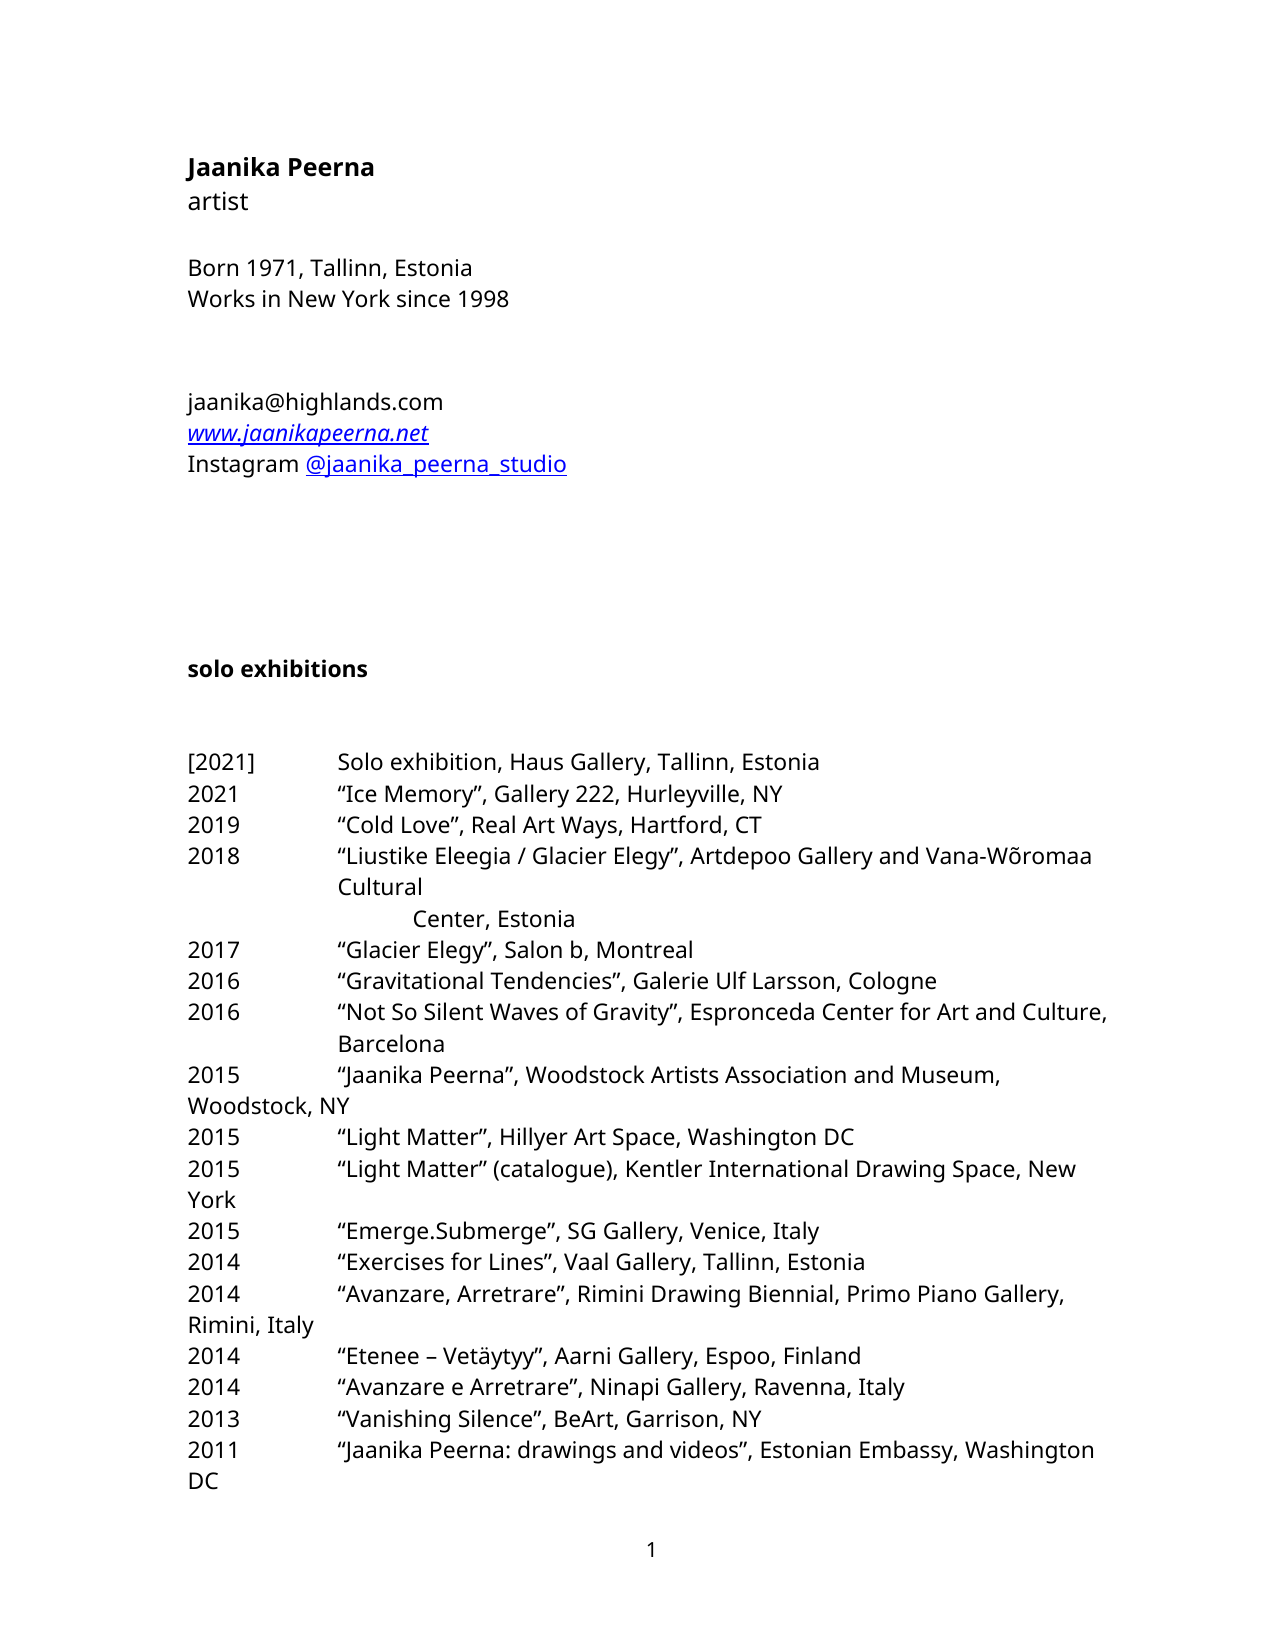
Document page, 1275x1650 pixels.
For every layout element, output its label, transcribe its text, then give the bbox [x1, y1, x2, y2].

text 2011 “Jaanika Peerna: drawings and videos”, Estonian Embassy, Washington DC [187, 1434, 1116, 1496]
text 2017 “Glacier Elegy”, Salon b, Montreal [187, 934, 1116, 965]
text Jaanika Peerna [187, 150, 1116, 184]
text Born 1971, Tallinn, Estonia [187, 252, 1116, 283]
text Center, Estonia [187, 902, 1116, 934]
text 2014 “Avanzare e Arretrare”, Ninapi Gallery, Ravenna, Italy [187, 1371, 1116, 1402]
text 2015 “Light Matter”, Hillyer Art Space, Washington DC [187, 1121, 1116, 1152]
text 2015 “Jaanika Peerna”, Woodstock Artists Association and Museum, Woodstock, NY [187, 1059, 1116, 1121]
text 2014 “Exercises for Lines”, Vaal Gallery, Tallinn, Estonia [187, 1246, 1116, 1277]
text artist [187, 184, 1116, 218]
text 2015 “Light Matter” (catalogue), Kentler International Drawing Space, New York [187, 1152, 1116, 1215]
text 2014 “Avanzare, Arretrare”, Rimini Drawing Biennial, Primo Piano Gallery, Rimini, Italy [187, 1277, 1116, 1340]
text 2013 “Vanishing Silence”, BeArt, Garrison, NY [187, 1402, 1116, 1434]
text solo exhibitions [187, 652, 1116, 684]
text www.jaanikapeerna.net [187, 417, 1116, 448]
text Instagram @jaanika_peerna_studio [187, 448, 1116, 479]
text [2021] Solo exhibition, Haus Gallery, Tallinn, Estonia [187, 746, 1116, 777]
text 2018 “Liustike Eleegia / Glacier Elegy”, Artdepoo Gallery and Vana-Wõromaa Cultural [187, 840, 1116, 902]
text 2015 “Emerge.Submerge”, SG Gallery, Venice, Italy [187, 1215, 1116, 1246]
text 2014 “Etenee – Vetäytyy”, Aarni Gallery, Espoo, Finland [187, 1340, 1116, 1371]
text 2021 “Ice Memory”, Gallery 222, Hurleyville, NY [187, 777, 1116, 809]
text jaanika@highlands.com [187, 386, 1116, 417]
text 2016 “Not So Silent Waves of Gravity”, Espronceda Center for Art and Culture, Barcelona [187, 996, 1116, 1059]
text 2019 “Cold Love”, Real Art Ways, Hartford, CT [187, 809, 1116, 840]
text 2016 “Gravitational Tendencies”, Galerie Ulf Larsson, Cologne [187, 965, 1116, 996]
text Works in New York since 1998 [187, 283, 1116, 315]
